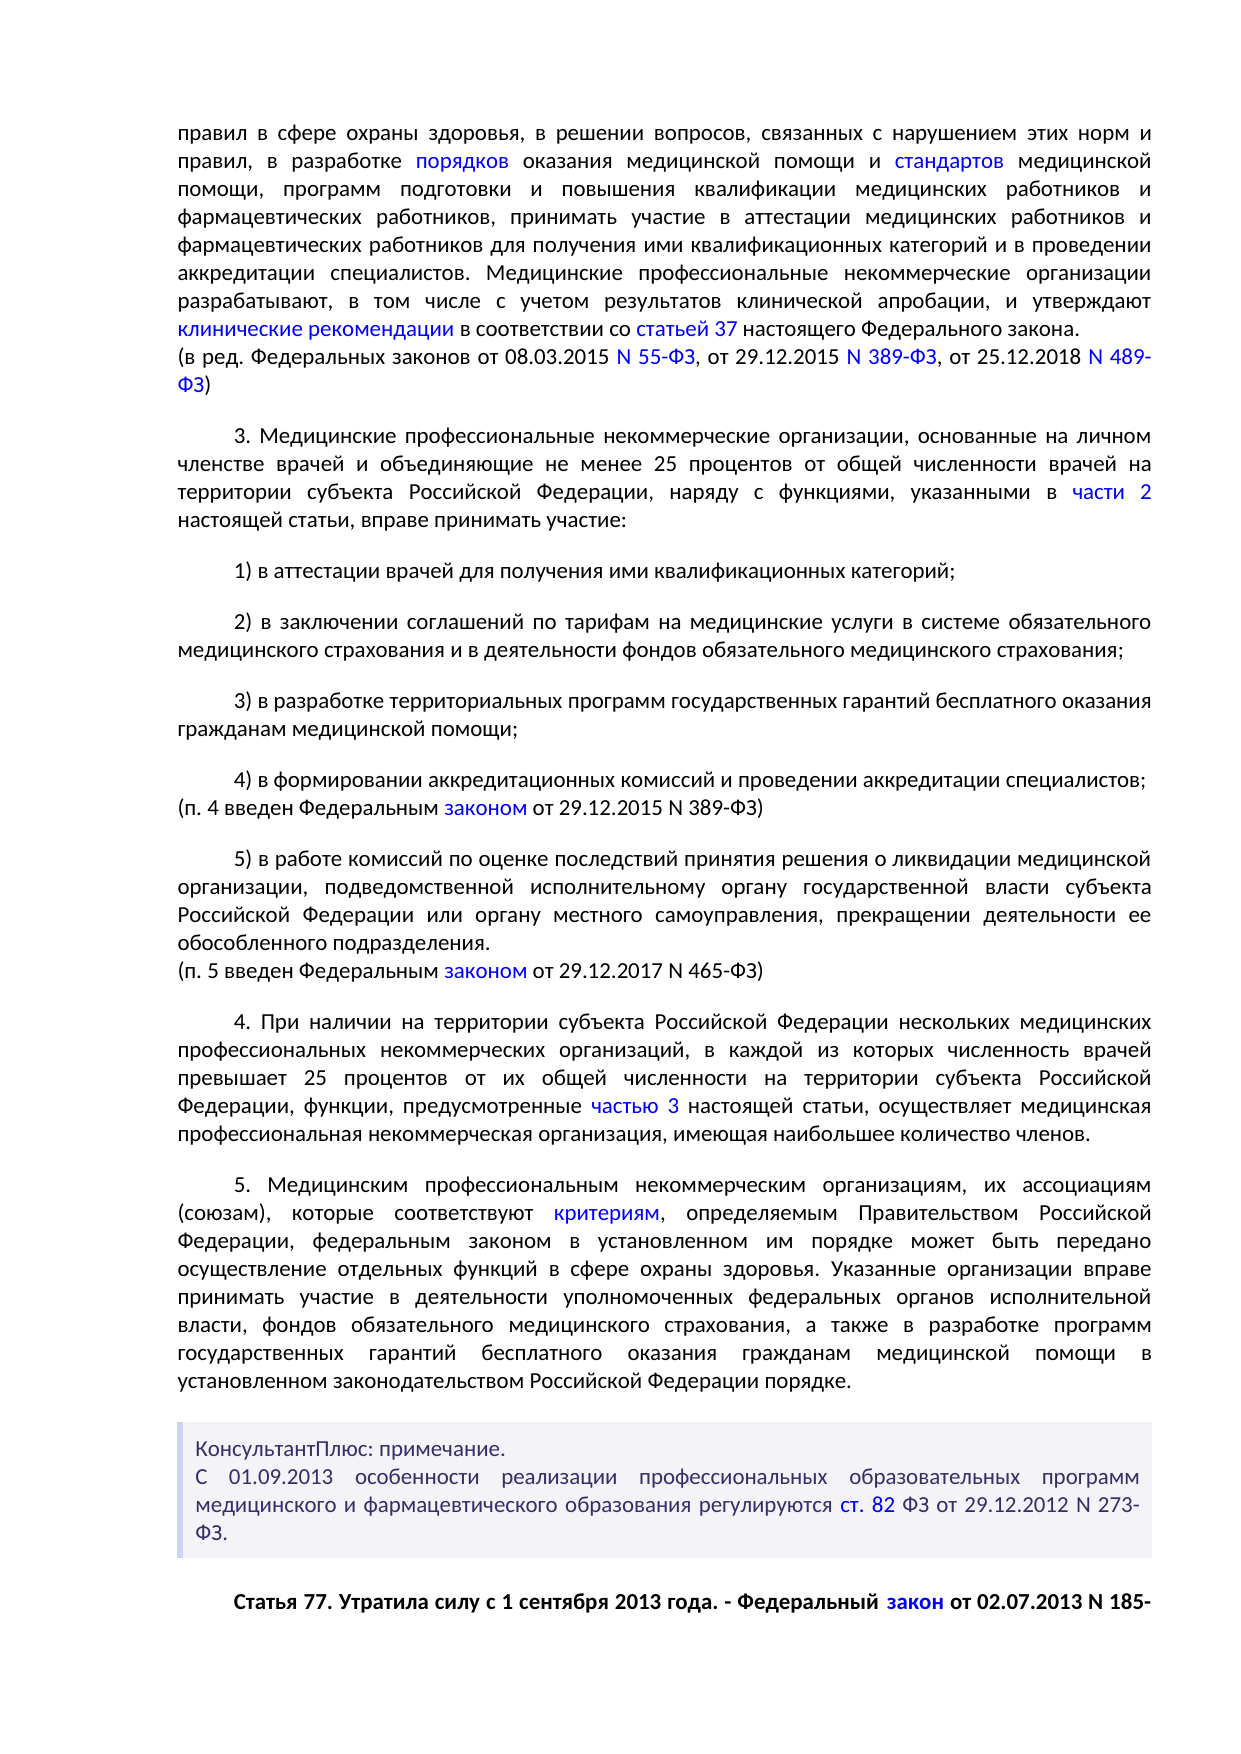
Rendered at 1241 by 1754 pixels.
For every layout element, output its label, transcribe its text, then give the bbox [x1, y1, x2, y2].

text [177, 118, 1152, 342]
text (в ред. Федеральных законов от 08.03.2015 N 55-ФЗ, от 29.12.2015 N 389-ФЗ, от 25.12.2018 N 489-ФЗ) [177, 342, 1152, 398]
table_header [1140, 1422, 1152, 1558]
table_header КонсультантПлюс: примечание. С 01.09.2013 особенности реализации профессиональных образовательных программ медицинского и фармацевтического образования регулируются ст. 82 ФЗ от 29.12.2012 N 273-ФЗ. [195, 1422, 1140, 1558]
text (п. 5 введен Федеральным законом от 29.12.2017 N 465-ФЗ) [177, 956, 1152, 984]
text 2) в заключении соглашений по тарифам на медицинские услуги в системе обязательного медицинского страхования и в деятельности фондов обязательного медицинского страхования; [177, 607, 1152, 663]
table_header [183, 1422, 195, 1558]
text 4. При наличии на территории субъекта Российской Федерации нескольких медицинских профессиональных некоммерческих организаций, в каждой из которых численность врачей превышает 25 процентов от их общей численности на территории субъекта Российской Федерации, функции, предусмотренные частью 3 настоящей статьи, осуществляет медицинская профессиональная некоммерческая организация, имеющая наибольшее количество членов. [177, 1007, 1152, 1147]
text 5. Медицинским профессиональным некоммерческим организациям, их ассоциациям (союзам), которые соответствуют критериям, определяемым Правительством Российской Федерации, федеральным законом в установленном им порядке может быть передано осуществление отдельных функций в сфере охраны здоровья. Указанные организации вправе принимать участие в деятельности уполномоченных федеральных органов исполнительной власти, фондов обязательного медицинского страхования, а также в разработке программ государственных гарантий бесплатного оказания гражданам медицинской помощи в установленном законодательством Российской Федерации порядке. [177, 1170, 1152, 1394]
text 4) в формировании аккредитационных комиссий и проведении аккредитации специалистов; [177, 765, 1152, 793]
table_header [177, 1422, 183, 1558]
text 3. Медицинские профессиональные некоммерческие организации, основанные на личном членстве врачей и объединяющие не менее 25 процентов от общей численности врачей на территории субъекта Российской Федерации, наряду с функциями, указанными в части 2 настоящей статьи, вправе принимать участие: [177, 421, 1152, 533]
text 5) в работе комиссий по оценке последствий принятия решения о ликвидации медицинской организации, подведомственной исполнительному органу государственной власти субъекта Российской Федерации или органу местного самоуправления, прекращении деятельности ее обособленного подразделения. [177, 844, 1152, 956]
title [177, 1587, 1152, 1615]
text 1) в аттестации врачей для получения ими квалификационных категорий; [177, 556, 1152, 584]
text (п. 4 введен Федеральным законом от 29.12.2015 N 389-ФЗ) [177, 793, 1152, 821]
text 3) в разработке территориальных программ государственных гарантий бесплатного оказания гражданам медицинской помощи; [177, 686, 1152, 742]
